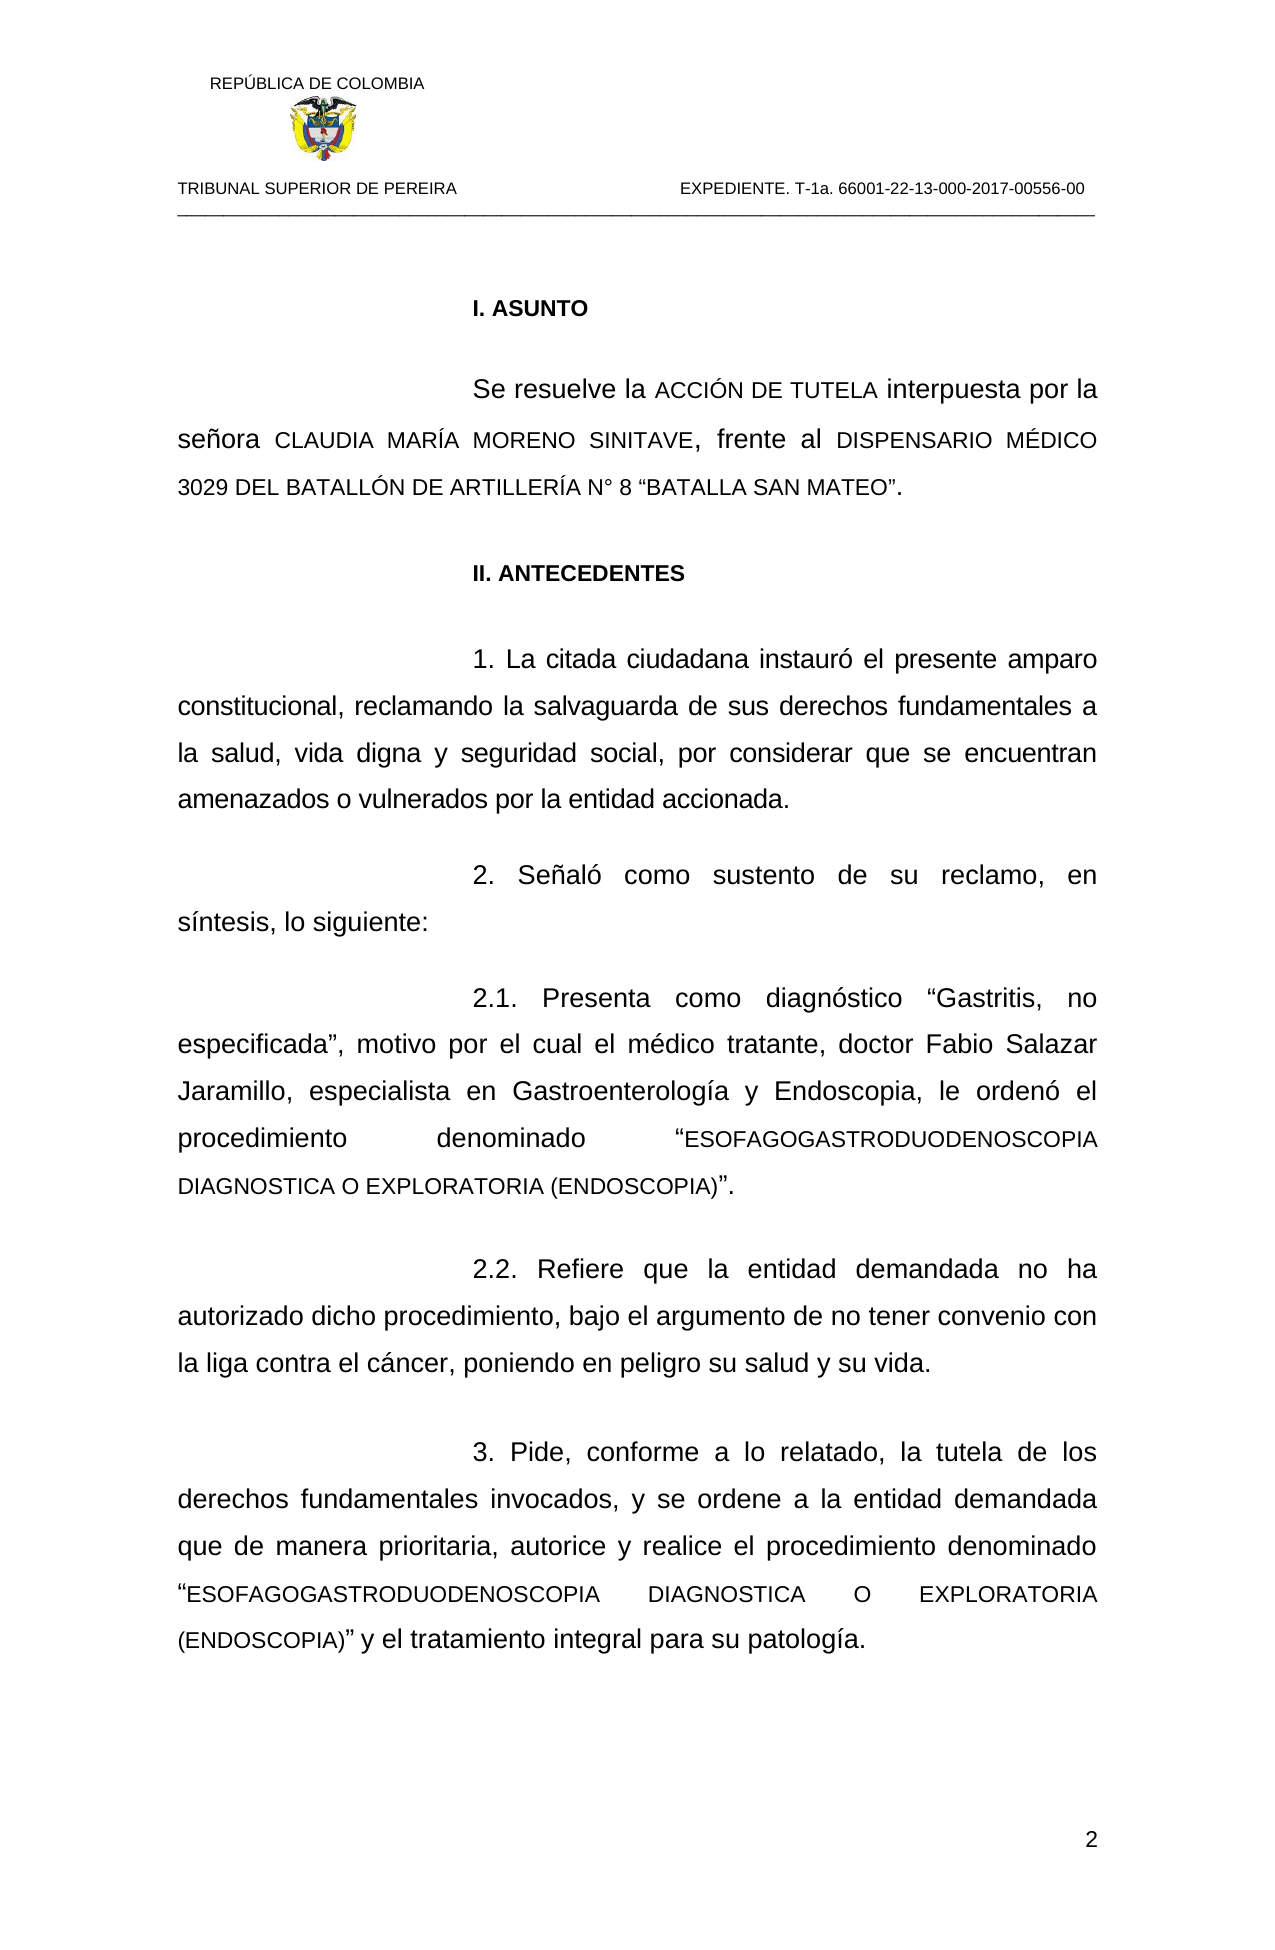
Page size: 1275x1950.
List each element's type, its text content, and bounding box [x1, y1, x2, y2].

text Se resuelve la ACCIÓN DE TUTELA interpuesta por la señora CLAUDIA MARÍA MORENO SINITAVE, frente al DISPENSARIO MÉDICO 3029 DEL BATALLÓN DE ARTILLERÍA N° 8 “BATALLA SAN MATEO”. [177, 373, 1098, 501]
subtitle I. ASUNTO [177, 295, 1098, 322]
text 2.1. Presenta como diagnóstico “Gastritis, no especificada”, motivo por el cual el médico tratante, doctor Fabio Salazar Jaramillo, especialista en Gastroenterología y Endoscopia, le ordenó el procedimiento denominado “ESOFAGOGASTRODUODENOSCOPIA DIAGNOSTICA O EXPLORATORIA (ENDOSCOPIA)”. [177, 982, 1098, 1200]
picture [289, 96, 357, 161]
text 2.2. Refiere que la entidad demandada no ha autorizado dicho procedimiento, bajo el argumento de no tener convenio con la liga contra el cáncer, poniendo en peligro su salud y su vida. [177, 1253, 1098, 1378]
text 1. La citada ciudadana instauró el presente amparo constitucional, reclamando la salvaguarda de sus derechos fundamentales a la salud, vida digna y seguridad social, por considerar que se encuentran amenazados o vulnerados por la entidad accionada. [177, 643, 1098, 815]
text II. ANTECEDENTES [177, 560, 1098, 587]
text 3. Pide, conforme a lo relatado, la tutela de los derechos fundamentales invocados, y se ordene a la entidad demandada que de manera prioritaria, autorice y realice el procedimiento denominado “ESOFAGOGASTRODUODENOSCOPIA DIAGNOSTICA O EXPLORATORIA (ENDOSCOPIA)” y el tratamiento integral para su patología. [177, 1436, 1098, 1655]
text 2. Señaló como sustento de su reclamo, en síntesis, lo siguiente: [177, 859, 1098, 937]
